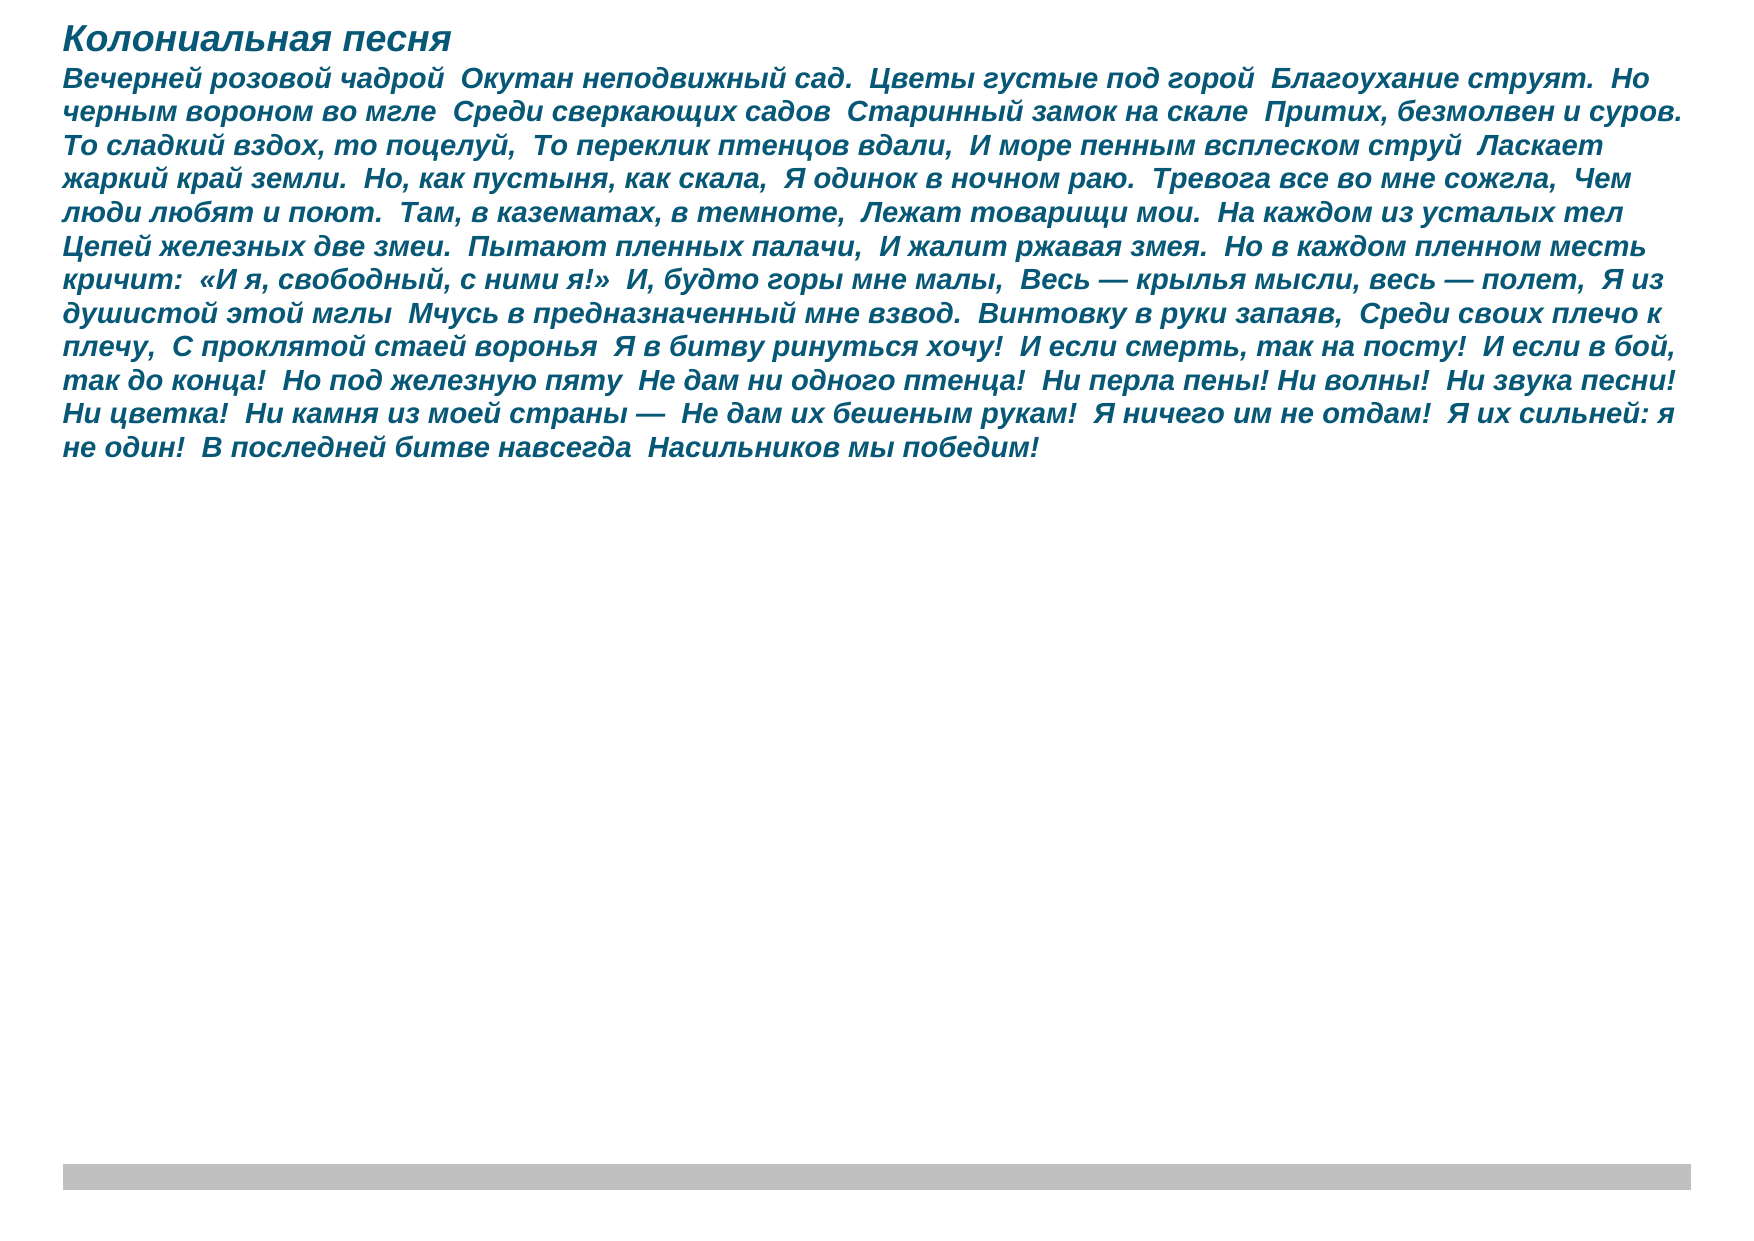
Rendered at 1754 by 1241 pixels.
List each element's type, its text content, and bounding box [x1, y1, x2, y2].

text Вечерней розовой чадрой [62, 61, 1691, 463]
subtitle Колониальная песня [62, 17, 1691, 60]
